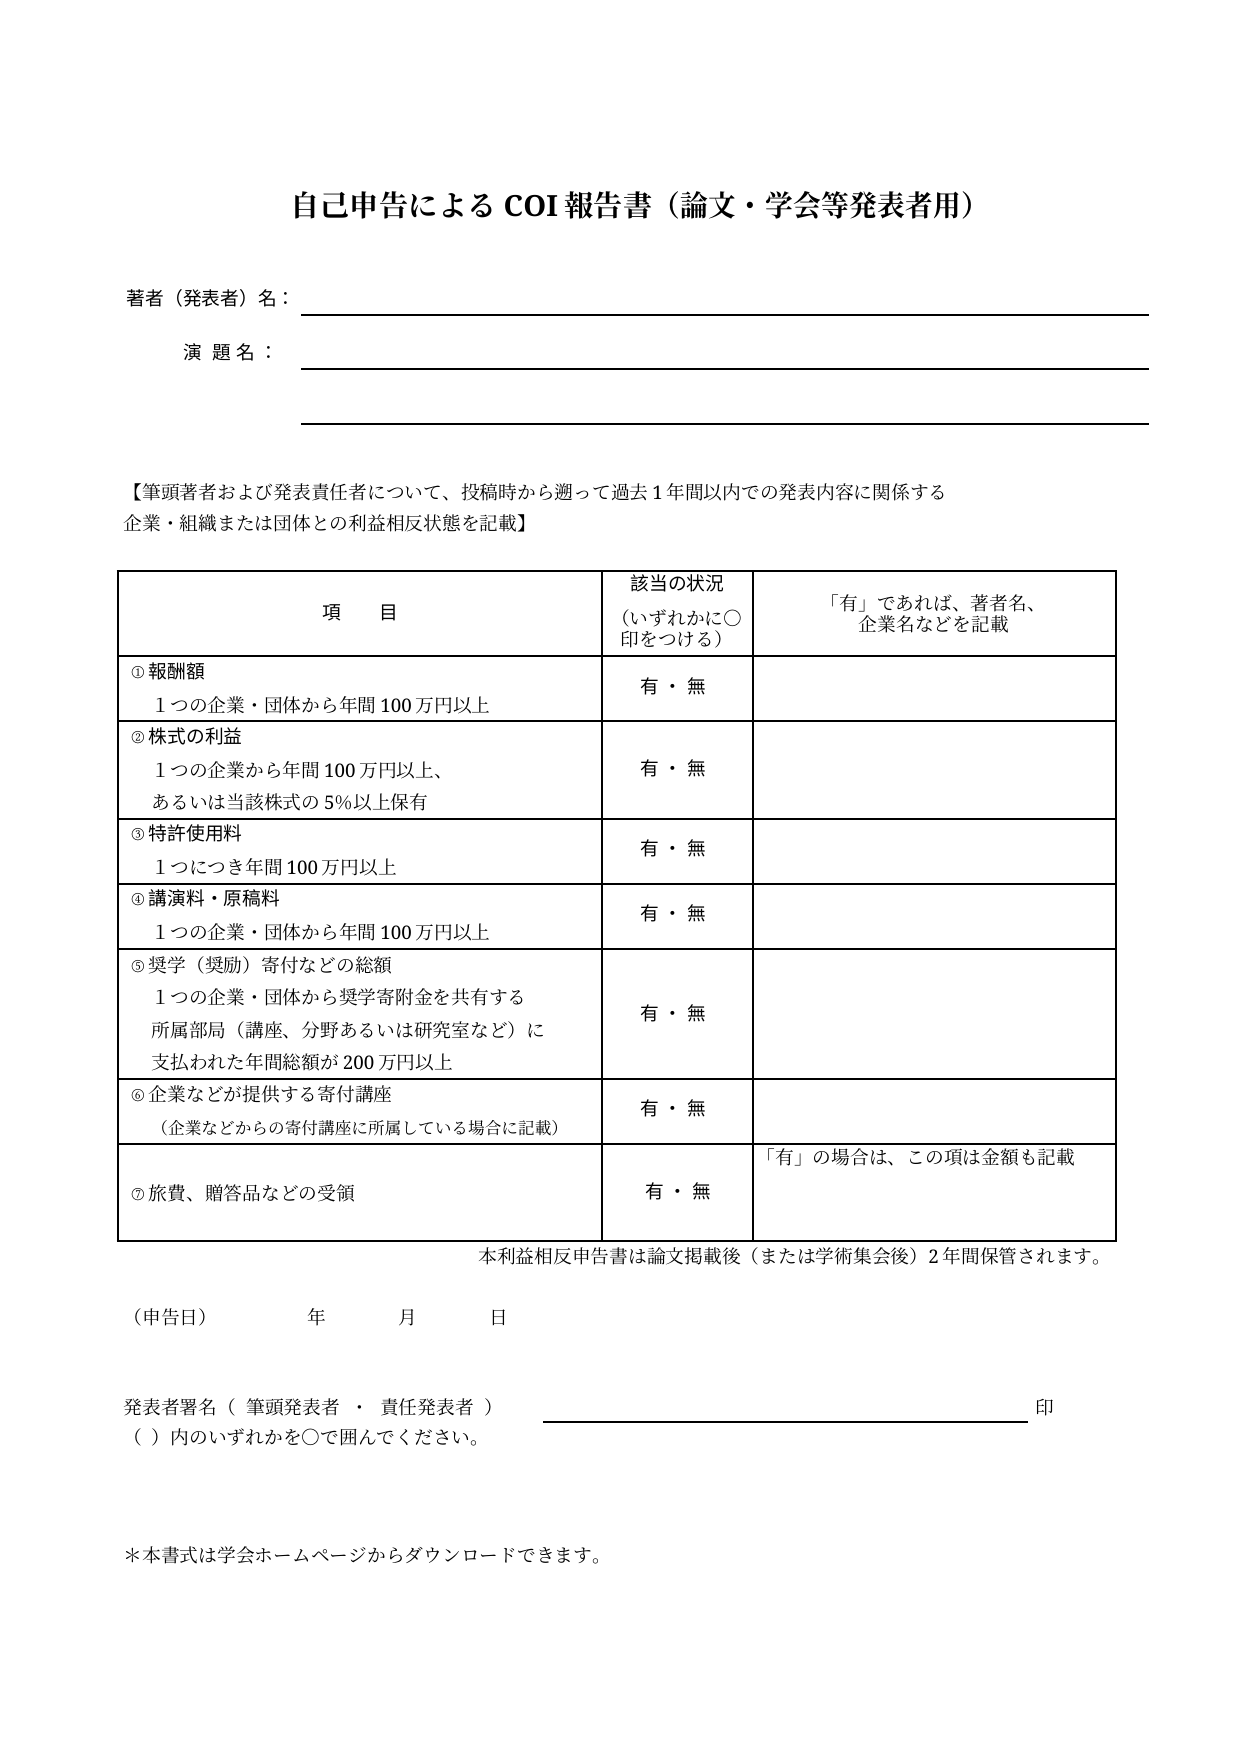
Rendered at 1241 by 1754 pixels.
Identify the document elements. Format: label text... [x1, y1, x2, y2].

table_cell １つの企業から年間100万円以上、 [119, 752, 601, 784]
table_cell [754, 950, 1115, 1077]
table_cell （企業などからの寄付講座に所属している場合に記載） [119, 1110, 601, 1142]
table_cell ④講演料・原稿料 [119, 885, 601, 914]
table_cell １つの企業・団体から年間100万円以上 [119, 915, 601, 947]
table_cell [754, 657, 1115, 720]
table_cell 有 ・ 無 [603, 950, 752, 1077]
table_cell 支払われた年間総額が200万円以上 [119, 1044, 601, 1077]
text （申告日） 年 月 日 [123, 1303, 1173, 1330]
table_cell ③特許使用料 [119, 820, 601, 849]
table_cell [754, 885, 1115, 947]
table_cell 有 ・ 無 [603, 885, 752, 947]
table_cell ⑥企業などが提供する寄付講座 [119, 1080, 601, 1110]
table_cell ⑦旅費、贈答品などの受領 [119, 1145, 601, 1240]
text 自己申告によるCOI報告書（論文・学会等発表者用） [106, 183, 1173, 225]
table_cell １つの企業・団体から奨学寄附金を共有する [119, 980, 601, 1011]
text 著者（発表者）名： [127, 285, 1173, 310]
table_cell 有 ・ 無 [603, 722, 752, 817]
table_cell １つにつき年間100万円以上 [119, 849, 601, 882]
text ＊本書式は学会ホームページからダウンロードできます。 [123, 1541, 1173, 1568]
table_cell ⑤奨学（奨励）寄付などの総額 [119, 950, 601, 979]
table_cell 有 ・ 無 [603, 657, 752, 720]
table_cell 有 ・ 無 [603, 1145, 752, 1240]
table_cell 「有」の場合は、この項は金額も記載 [754, 1145, 1115, 1240]
table_cell （いずれかに○ 印をつける） [603, 599, 752, 655]
text 本利益相反申告書は論文掲載後（または学術集会後）2年間保管されます。 [478, 1242, 1173, 1269]
text 発表者署名（ 筆頭発表者 ・ 責任発表者 ） 印 [123, 1393, 1173, 1419]
table_cell 有 ・ 無 [603, 820, 752, 882]
table_cell [754, 820, 1115, 882]
table_cell 所属部局（講座、分野あるいは研究室など）に [119, 1011, 601, 1044]
table_cell １つの企業・団体から年間100万円以上 [119, 687, 601, 720]
text 【筆頭著者および発表責任者について、投稿時から遡って過去1年間以内での発表内容に関係する企業・組織または団体との利益相反状態を記載】 [123, 478, 955, 536]
table_header 「有」であれば、著者名、企業名などを記載 [754, 572, 1115, 655]
table_cell [754, 722, 1115, 817]
table_cell あるいは当該株式の5％以上保有 [119, 784, 601, 817]
text 演 題 名 ： [184, 339, 1173, 365]
table_header 項 目 [119, 572, 601, 655]
table_cell ①報酬額 [119, 657, 601, 687]
table_header 該当の状況 [603, 572, 752, 599]
text （ ）内のいずれかを○で囲んでください。 [123, 1419, 1173, 1450]
table_cell 有 ・ 無 [603, 1080, 752, 1142]
table_cell ②株式の利益 [119, 722, 601, 752]
table_cell [754, 1080, 1115, 1142]
